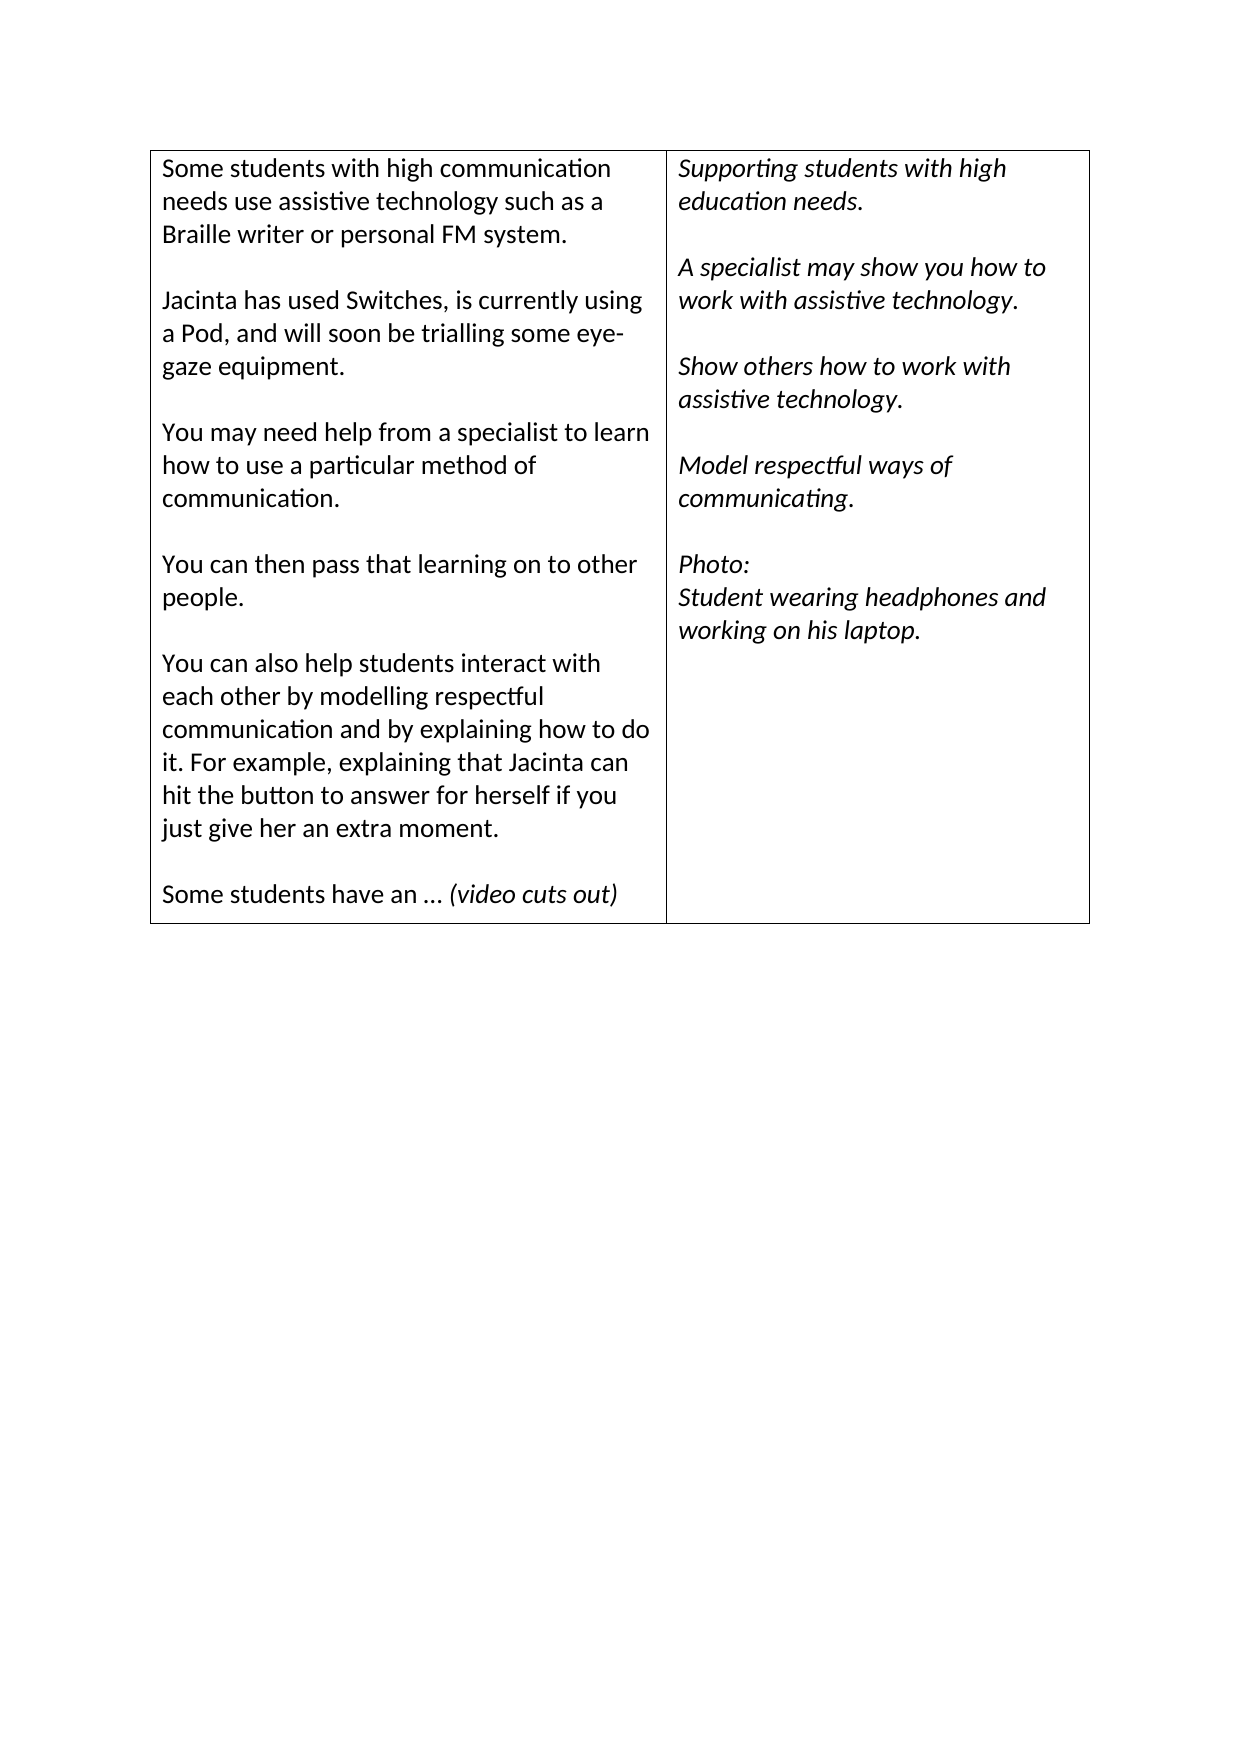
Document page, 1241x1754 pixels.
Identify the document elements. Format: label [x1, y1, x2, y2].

table_cell [667, 151, 1089, 923]
table_cell [151, 151, 666, 923]
